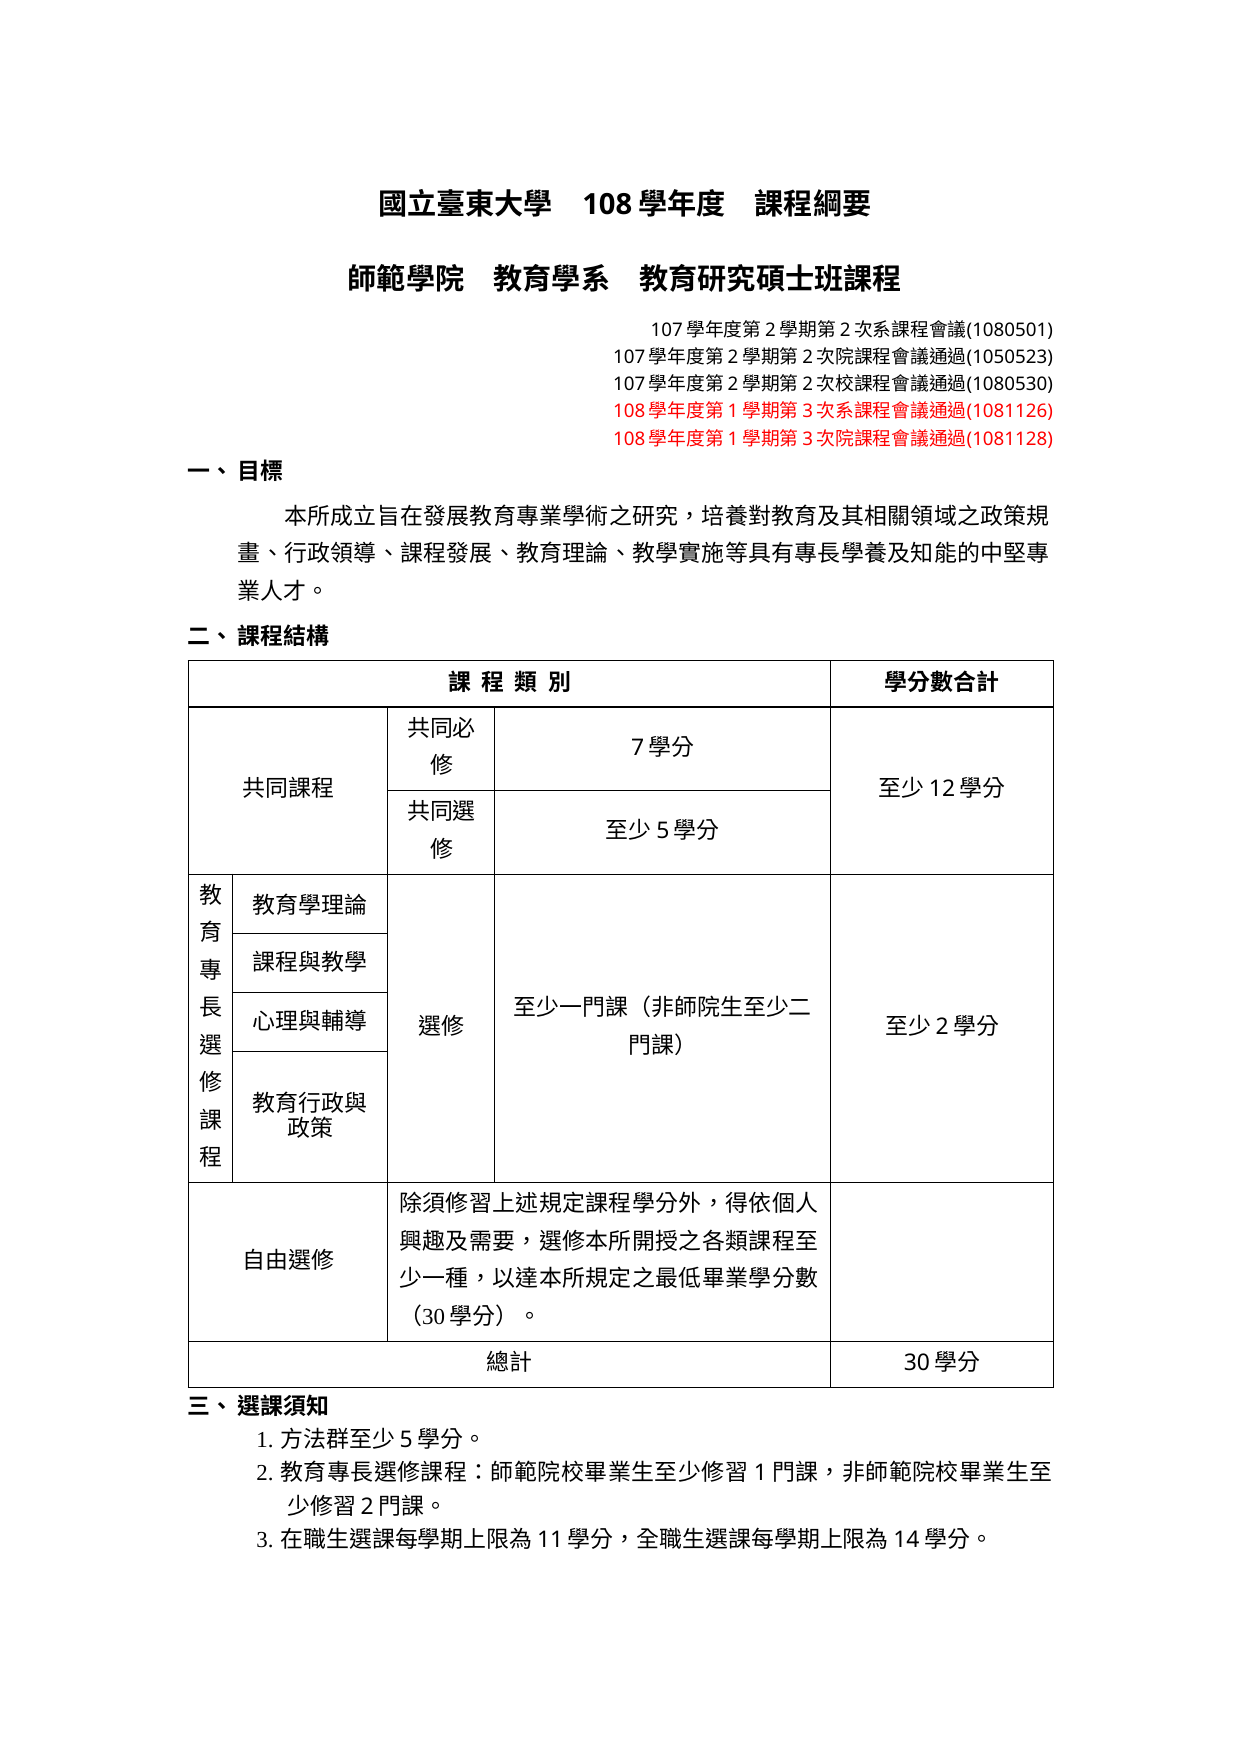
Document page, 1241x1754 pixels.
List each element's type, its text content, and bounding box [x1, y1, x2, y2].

list 目標 [187, 450, 1053, 488]
table_cell 教育專長選修課程 [189, 875, 232, 1182]
table_cell 7學分 [495, 708, 830, 790]
table_cell 課程與教學 [233, 934, 387, 992]
text 107學年度第2學期第2次校課程會議通過(1080530) [187, 369, 1053, 396]
text 本所成立旨在發展教育專業學術之研究，培養對教育及其相關領域之政策規畫、行政領導、課程發展、教育理論、教學實施等具有專長學養及知能的中堅專業人才。 [238, 495, 1053, 608]
table_cell 至少2學分 [831, 875, 1053, 1182]
table_cell 30學分 [831, 1342, 1053, 1387]
table_cell 心理與輔導 [233, 993, 387, 1051]
table_cell 共同必修 [388, 708, 494, 790]
text 師範學院 教育學系 教育研究碩士班課程 [196, 239, 1053, 314]
table_cell 自由選修 [189, 1183, 387, 1341]
text 108學年度第1學期第3次系課程會議通過(1081126) [187, 396, 1053, 423]
table_cell 教育行政與政策 [233, 1052, 387, 1182]
table_header 課 程 類 別 [189, 661, 830, 706]
table_cell 至少一門課（非師院生至少二門課） [495, 875, 830, 1182]
list 選課須知 [187, 1388, 1053, 1421]
text 108學年度第1學期第3次院課程會議通過(1081128) [187, 423, 1053, 450]
text 國立臺東大學 108學年度 課程綱要 [196, 164, 1053, 239]
table_cell 至少12學分 [831, 708, 1053, 873]
table_cell 共同選修 [388, 791, 494, 873]
text 107學年度第2學期第2次院課程會議通過(1050523) [187, 342, 1053, 369]
table_cell 共同課程 [189, 708, 387, 873]
table_cell 除須修習上述規定課程學分外，得依個人興趣及需要，選修本所開授之各類課程至少一種，以達本所規定之最低畢業學分數（30學分）。 [388, 1183, 830, 1341]
table_cell 選修 [388, 875, 494, 1182]
table_header 學分數合計 [831, 661, 1053, 706]
table_cell [831, 1183, 1053, 1341]
list 課程結構 [187, 615, 1053, 653]
table_cell 教育學理論 [233, 875, 387, 933]
table_cell 至少5學分 [495, 791, 830, 873]
table_cell 總計 [189, 1342, 830, 1387]
list 教育專長選修課程：師範院校畢業生至少修習1門課，非師範院校畢業生至少修習2門課。 [256, 1454, 1053, 1521]
list 方法群至少5學分。 [256, 1421, 1053, 1454]
text 107學年度第2學期第2次系課程會議(1080501) [187, 314, 1053, 342]
list 在職生選課每學期上限為11學分，全職生選課每學期上限為14學分。 [256, 1521, 1053, 1554]
